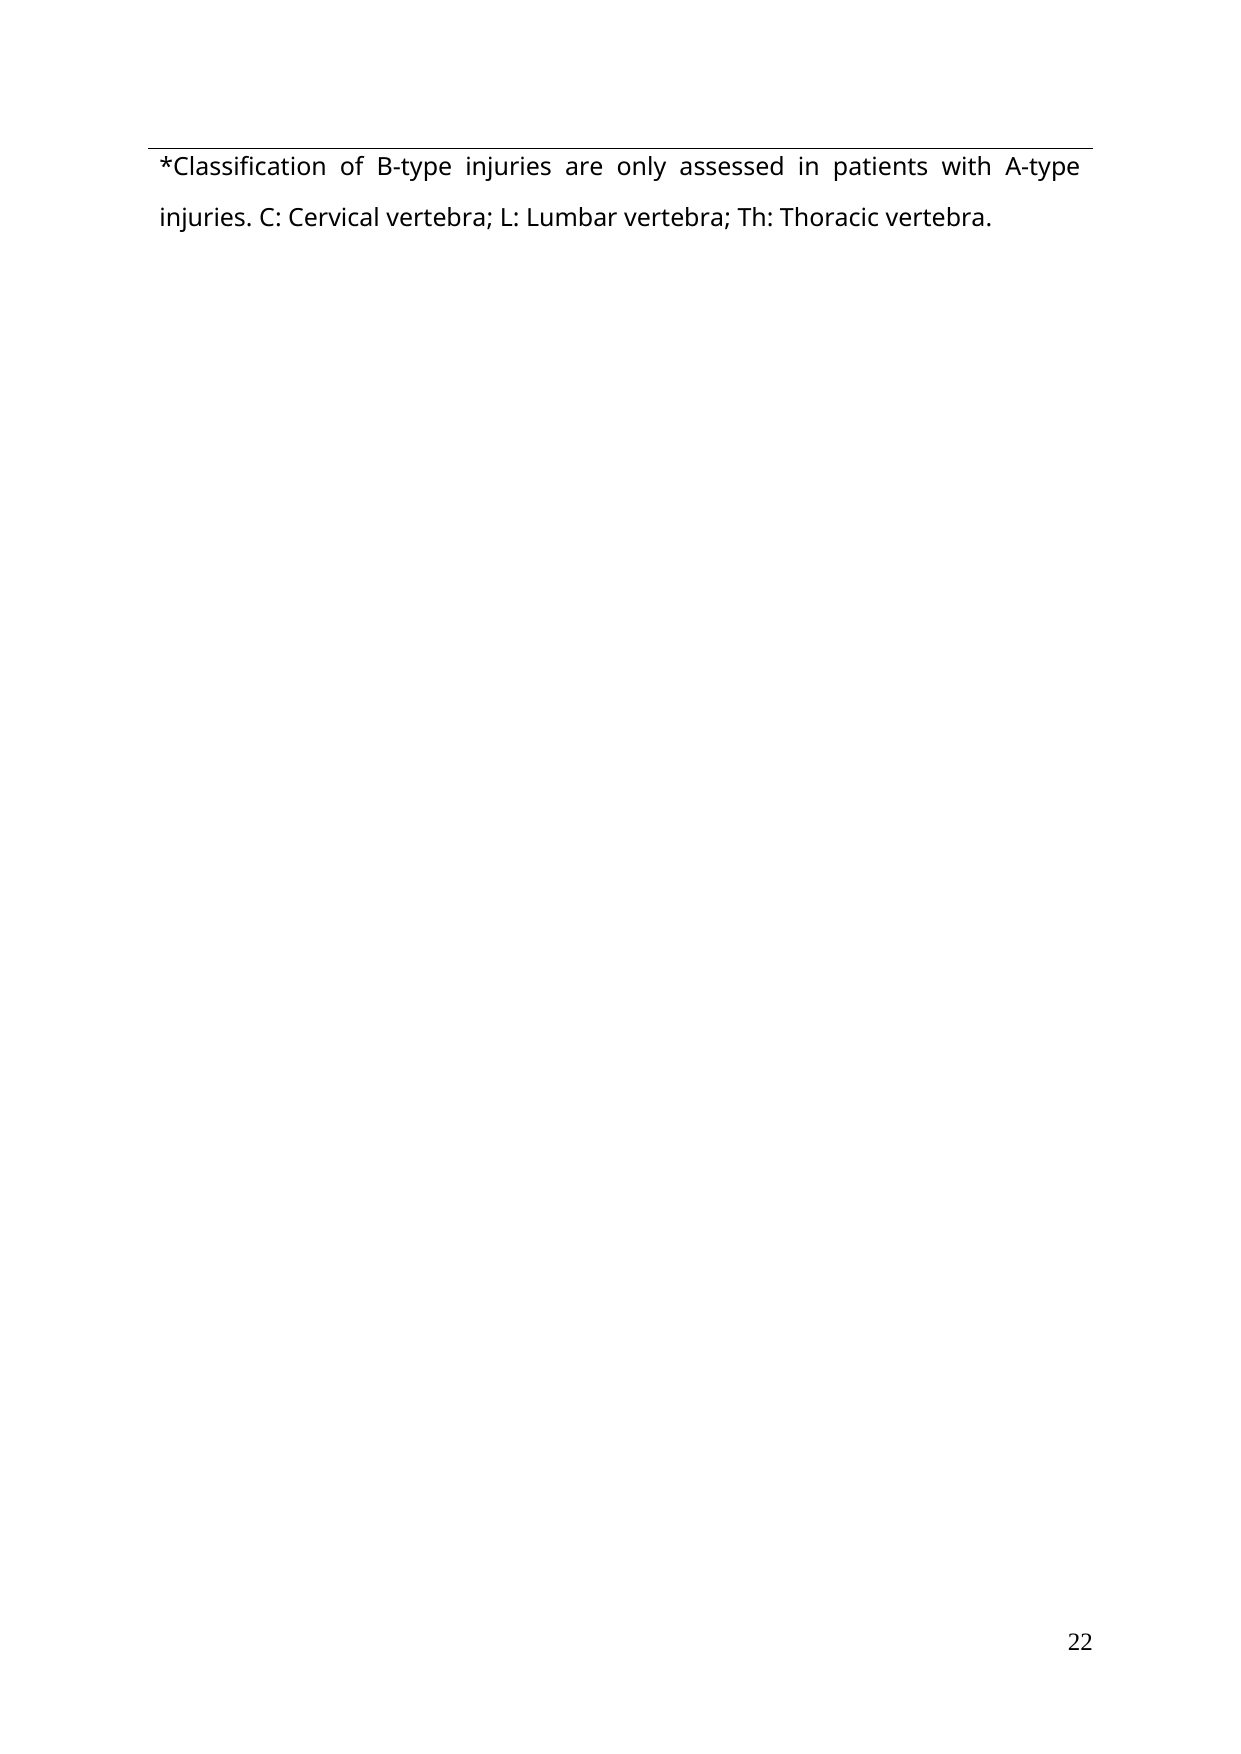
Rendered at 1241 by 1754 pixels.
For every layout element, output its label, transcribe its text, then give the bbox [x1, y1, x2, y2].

table_cell *Classification of B-type injuries are only assessed in patients with A-type injuries. C: Cervical vertebra; L: Lumbar vertebra; Th: Thoracic vertebra. [148, 149, 1092, 341]
